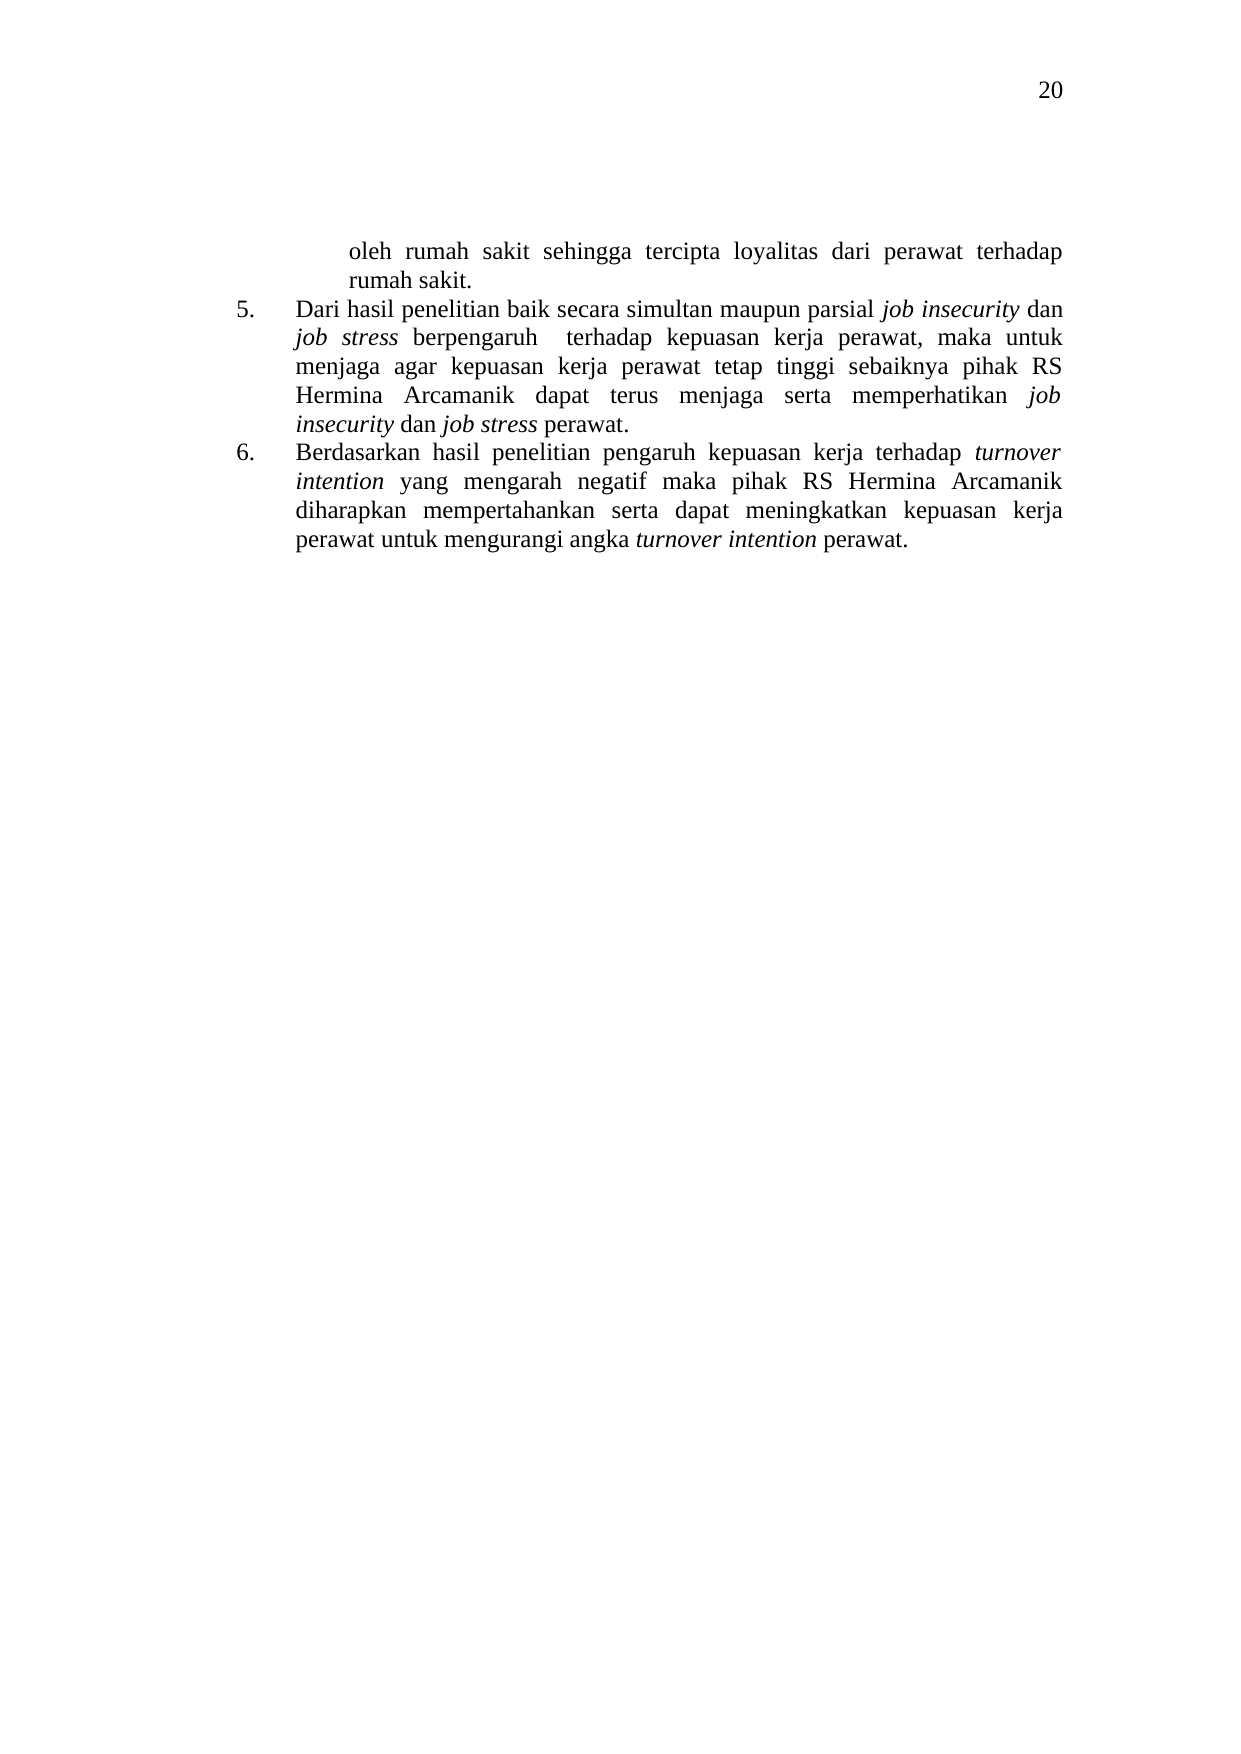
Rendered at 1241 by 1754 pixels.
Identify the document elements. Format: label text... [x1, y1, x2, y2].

list Berdasarkan hasil penelitian pengaruh kepuasan kerja terhadap turnover intention yang mengarah negatif maka pihak RS Hermina Arcamanik diharapkan mempertahankan serta dapat meningkatkan kepuasan kerja perawat untuk mengurangi angka turnover intention perawat. [236, 437, 1063, 552]
list Dari hasil penelitian baik secara simultan maupun parsial job insecurity dan job stress berpengaruh terhadap kepuasan kerja perawat, maka untuk menjaga agar kepuasan kerja perawat tetap tinggi sebaiknya pihak RS Hermina Arcamanik dapat terus menjaga serta memperhatikan job insecurity dan job stress perawat. [236, 294, 1063, 437]
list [311, 236, 1063, 294]
